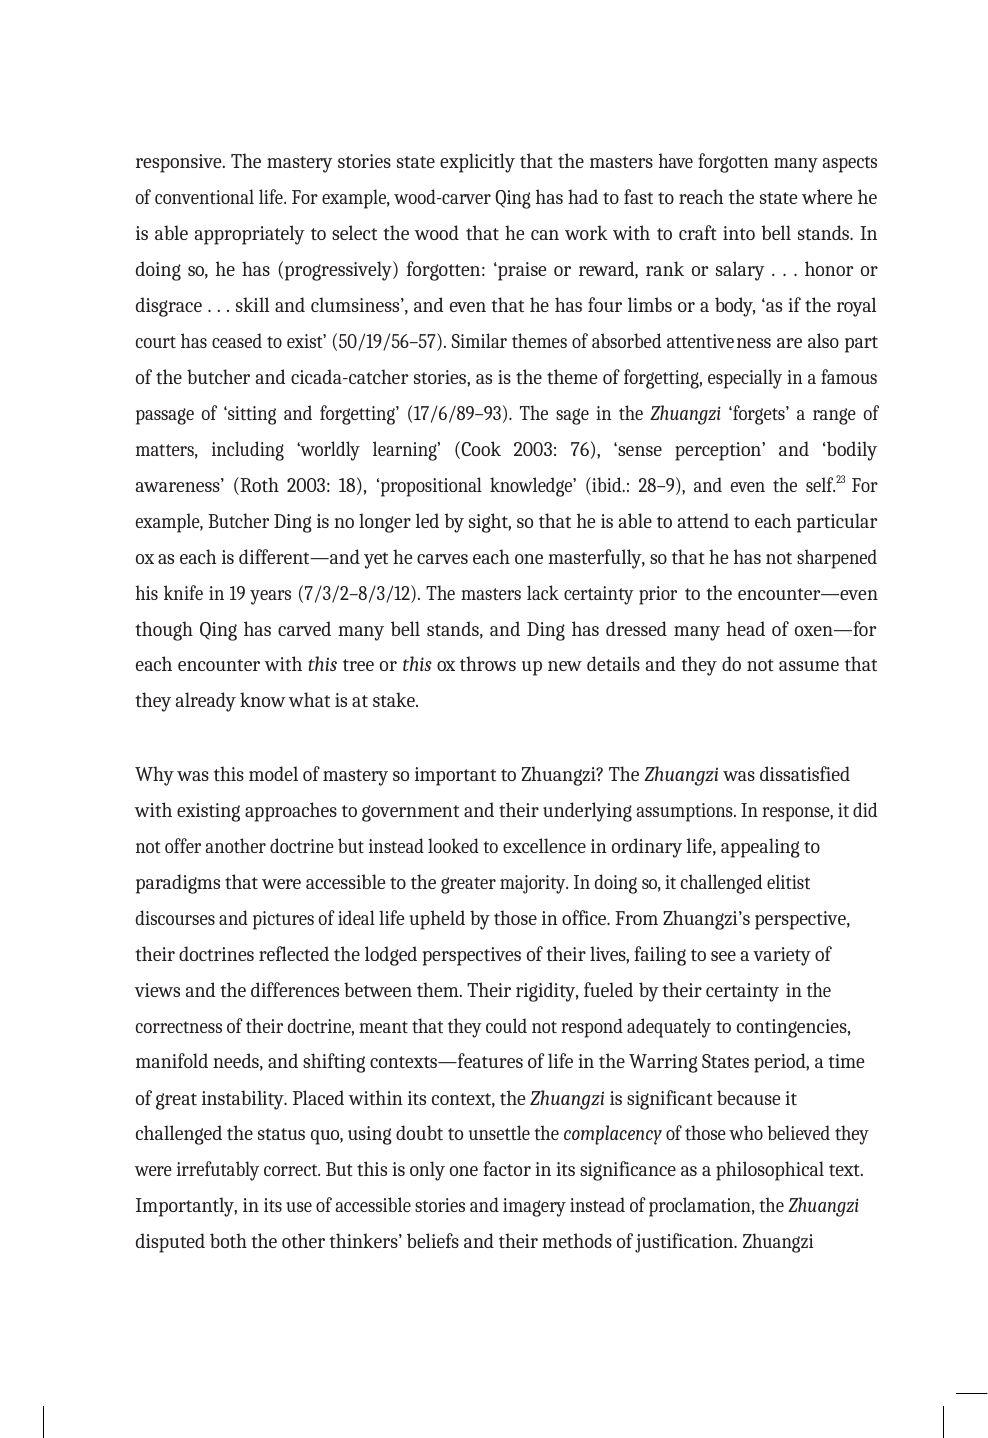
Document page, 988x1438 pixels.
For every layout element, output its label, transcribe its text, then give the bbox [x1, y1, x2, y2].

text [135, 763, 878, 1254]
